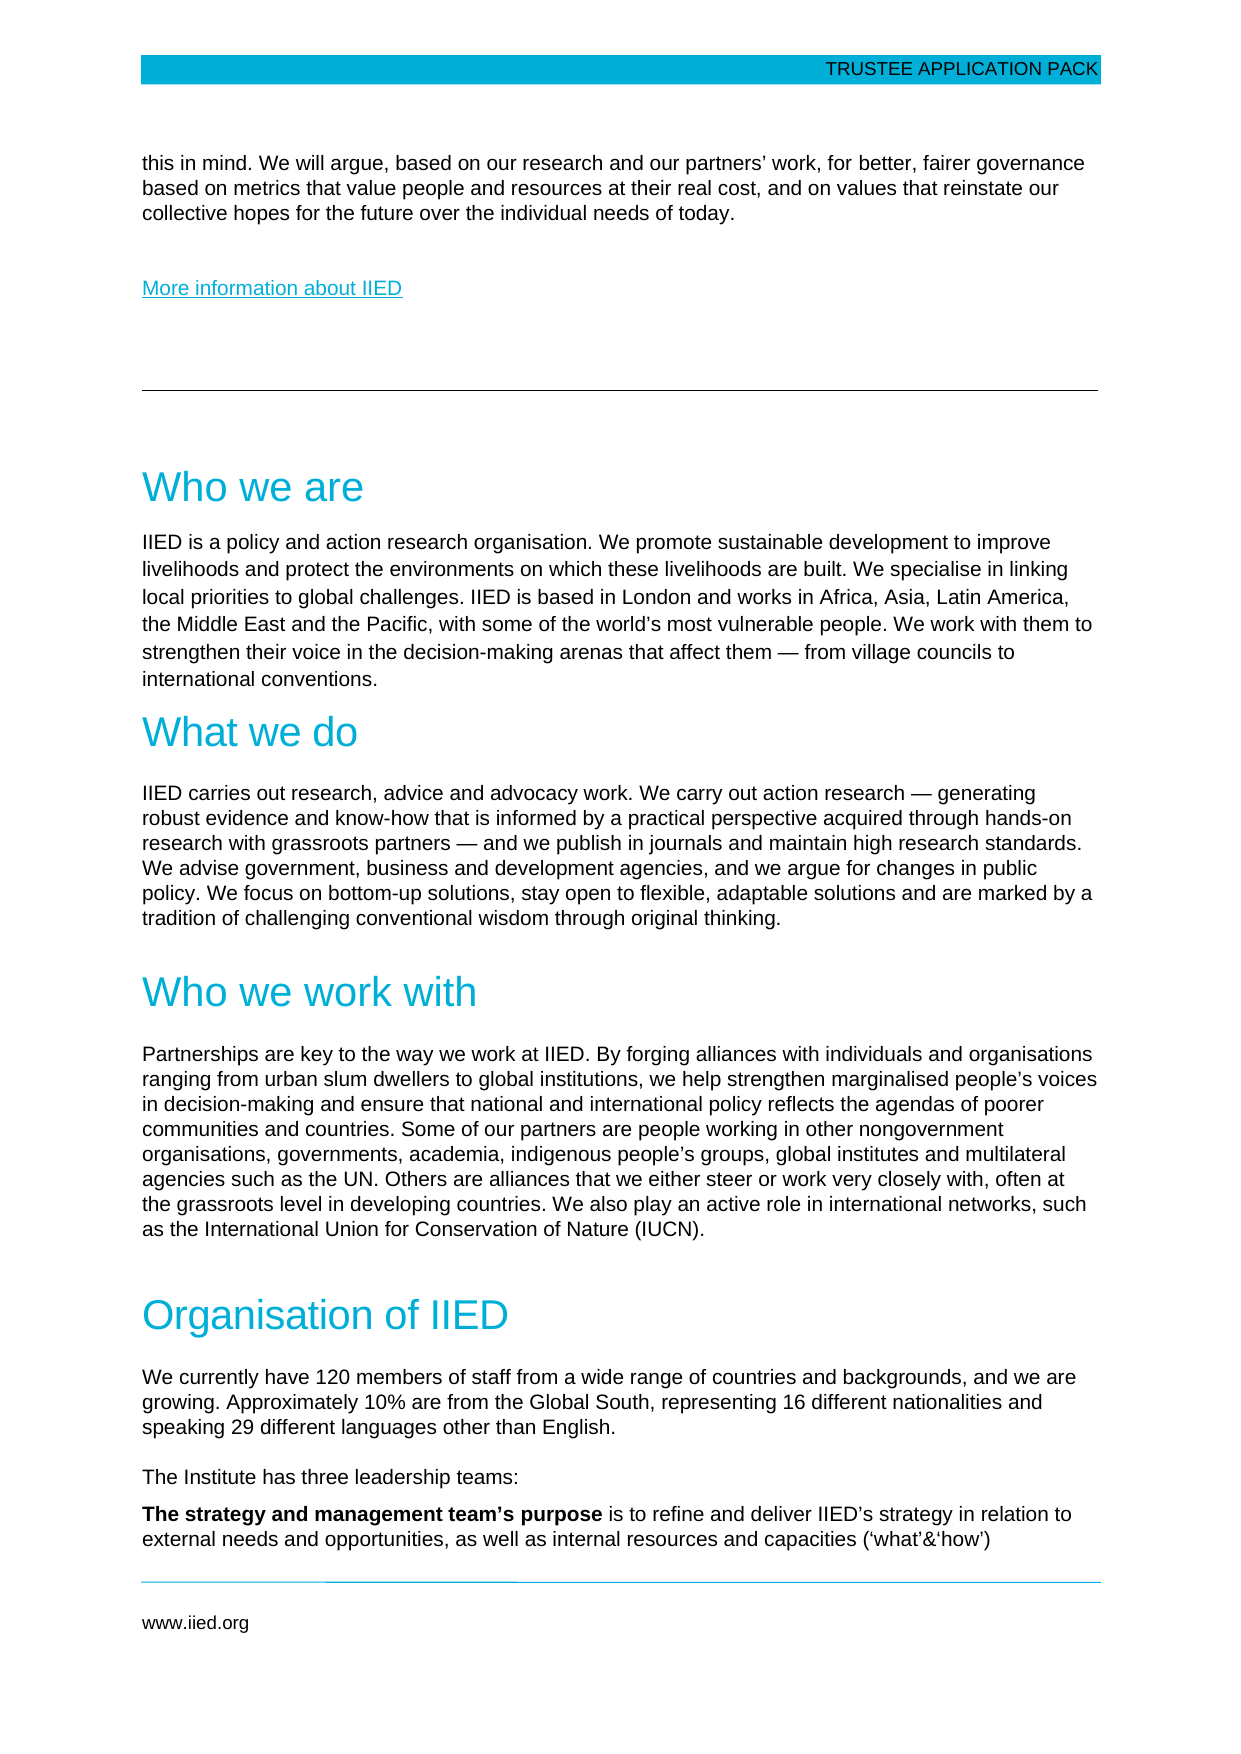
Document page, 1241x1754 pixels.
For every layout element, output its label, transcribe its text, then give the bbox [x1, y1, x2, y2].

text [142, 150, 1098, 225]
text The Institute has three leadership teams: [142, 1463, 1098, 1488]
text IIED is a policy and action research organisation. We promote sustainable development to improve livelihoods and protect the environments on which these livelihoods are built. We specialise in linking local priorities to global challenges. IIED is based in London and works in Africa, Asia, Latin America, the Middle East and the Pacific, with some of the world’s most vulnerable people. We work with them to strengthen their voice in the decision-making arenas that affect them — from village councils to international conventions. [142, 530, 1098, 691]
text Partnerships are key to the way we work at IIED. By forging alliances with individuals and organisations ranging from urban slum dwellers to global institutions, we help strengthen marginalised people’s voices in decision-making and ensure that national and international policy reflects the agendas of poorer communities and countries. Some of our partners are people working in other nongovernment organisations, governments, academia, indigenous people’s groups, global institutes and multilateral agencies such as the UN. Others are alliances that we either steer or work very closely with, often at the grassroots level in developing countries. We also play an active role in international networks, such as the International Union for Conservation of Nature (IUCN). [142, 1041, 1098, 1241]
text The strategy and management team’s purpose is to refine and deliver IIED’s strategy in relation to external needs and opportunities, as well as internal resources and capacities (‘what’&‘how’) [142, 1501, 1098, 1551]
text Organisation of IIED [142, 1291, 1098, 1338]
text What we do [142, 707, 1098, 755]
text IIED carries out research, advice and advocacy work. We carry out action research — generating robust evidence and know-how that is informed by a practical perspective acquired through hands-on research with grassroots partners — and we publish in journals and maintain high research standards. We advise government, business and development agencies, and we argue for changes in public policy. We focus on bottom-up solutions, stay open to flexible, adaptable solutions and are marked by a tradition of challenging conventional wisdom through original thinking. [142, 780, 1098, 930]
text We currently have 120 members of staff from a wide range of countries and backgrounds, and we are growing. Approximately 10% are from the Global South, representing 16 different nationalities and speaking 29 different languages other than English. [142, 1338, 1098, 1438]
text More information about IIED [142, 275, 1098, 300]
text Who we work with [142, 968, 1098, 1041]
text Who we are [142, 462, 1098, 510]
